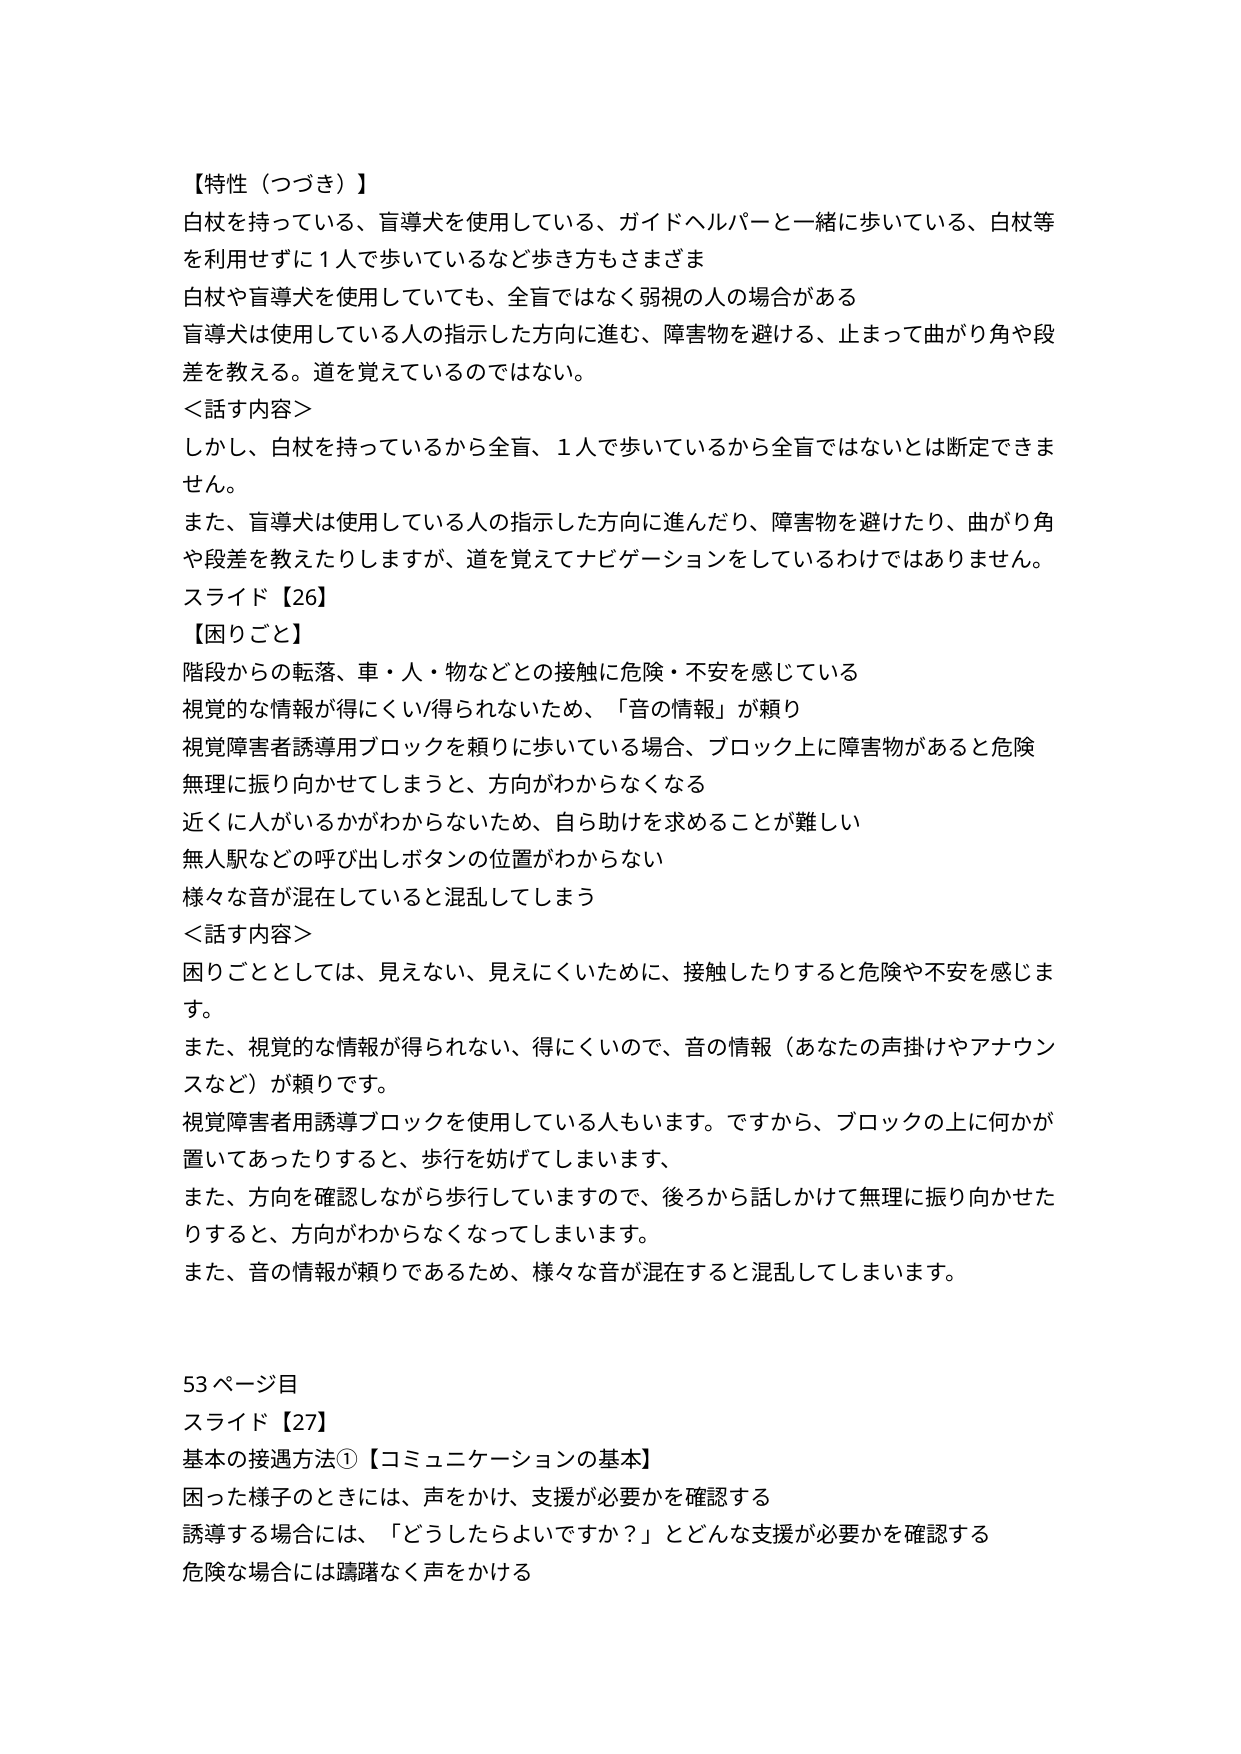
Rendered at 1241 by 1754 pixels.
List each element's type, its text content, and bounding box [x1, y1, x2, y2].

text 白杖を持っている、盲導犬を使用している、ガイドヘルパーと一緒に歩いている、白杖等を利用せずに1人で歩いているなど歩き方もさまざま [183, 202, 1058, 277]
text 困りごととしては、見えない、見えにくいために、接触したりすると危険や不安を感じます。 [183, 952, 1058, 1027]
text ＜話す内容＞ [183, 389, 1058, 427]
text 盲導犬は使用している人の指示した方向に進む、障害物を避ける、止まって曲がり角や段差を教える。道を覚えているのではない。 [183, 314, 1058, 389]
text また、視覚的な情報が得られない、得にくいので、音の情報（あなたの声掛けやアナウンスなど）が頼りです。 [183, 1027, 1058, 1102]
text ＜話す内容＞ [183, 914, 1058, 952]
text 基本の接遇方法①【コミュニケーションの基本】 [183, 1439, 1058, 1477]
text スライド【26】 [183, 577, 1058, 614]
text 近くに人がいるかがわからないため、自ら助けを求めることが難しい [183, 802, 1058, 839]
text 危険な場合には躊躇なく声をかける [183, 1552, 1058, 1589]
text スライド【27】 [183, 1402, 1058, 1439]
text また、音の情報が頼りであるため、様々な音が混在すると混乱してしまいます。 [183, 1252, 1058, 1289]
text 白杖や盲導犬を使用していても、全盲ではなく弱視の人の場合がある [183, 277, 1058, 314]
text また、盲導犬は使用している人の指示した方向に進んだり、障害物を避けたり、曲がり角や段差を教えたりしますが、道を覚えてナビゲーションをしているわけではありません。 [183, 502, 1058, 577]
text 無理に振り向かせてしまうと、方向がわからなくなる [183, 764, 1058, 802]
text 視覚障害者用誘導ブロックを使用している人もいます。ですから、ブロックの上に何かが置いてあったりすると、歩行を妨げてしまいます、 [183, 1102, 1058, 1177]
text 誘導する場合には、「どうしたらよいですか？」とどんな支援が必要かを確認する [183, 1514, 1058, 1552]
text 無人駅などの呼び出しボタンの位置がわからない [183, 839, 1058, 877]
text 53ページ目 [183, 1364, 1058, 1402]
text 様々な音が混在していると混乱してしまう [183, 877, 1058, 914]
text 困った様子のときには、声をかけ、支援が必要かを確認する [183, 1477, 1058, 1514]
text 視覚障害者誘導用ブロックを頼りに歩いている場合、ブロック上に障害物があると危険 [183, 727, 1058, 764]
text 【特性（つづき）】 [183, 164, 1058, 202]
text また、方向を確認しながら歩行していますので、後ろから話しかけて無理に振り向かせたりすると、方向がわからなくなってしまいます。 [183, 1177, 1058, 1252]
text 階段からの転落、車・人・物などとの接触に危険・不安を感じている [183, 652, 1058, 689]
text 視覚的な情報が得にくい/得られないため、「音の情報」が頼り [183, 689, 1058, 727]
text しかし、白杖を持っているから全盲、１人で歩いているから全盲ではないとは断定できません。 [183, 427, 1058, 502]
text 【困りごと】 [183, 614, 1058, 652]
